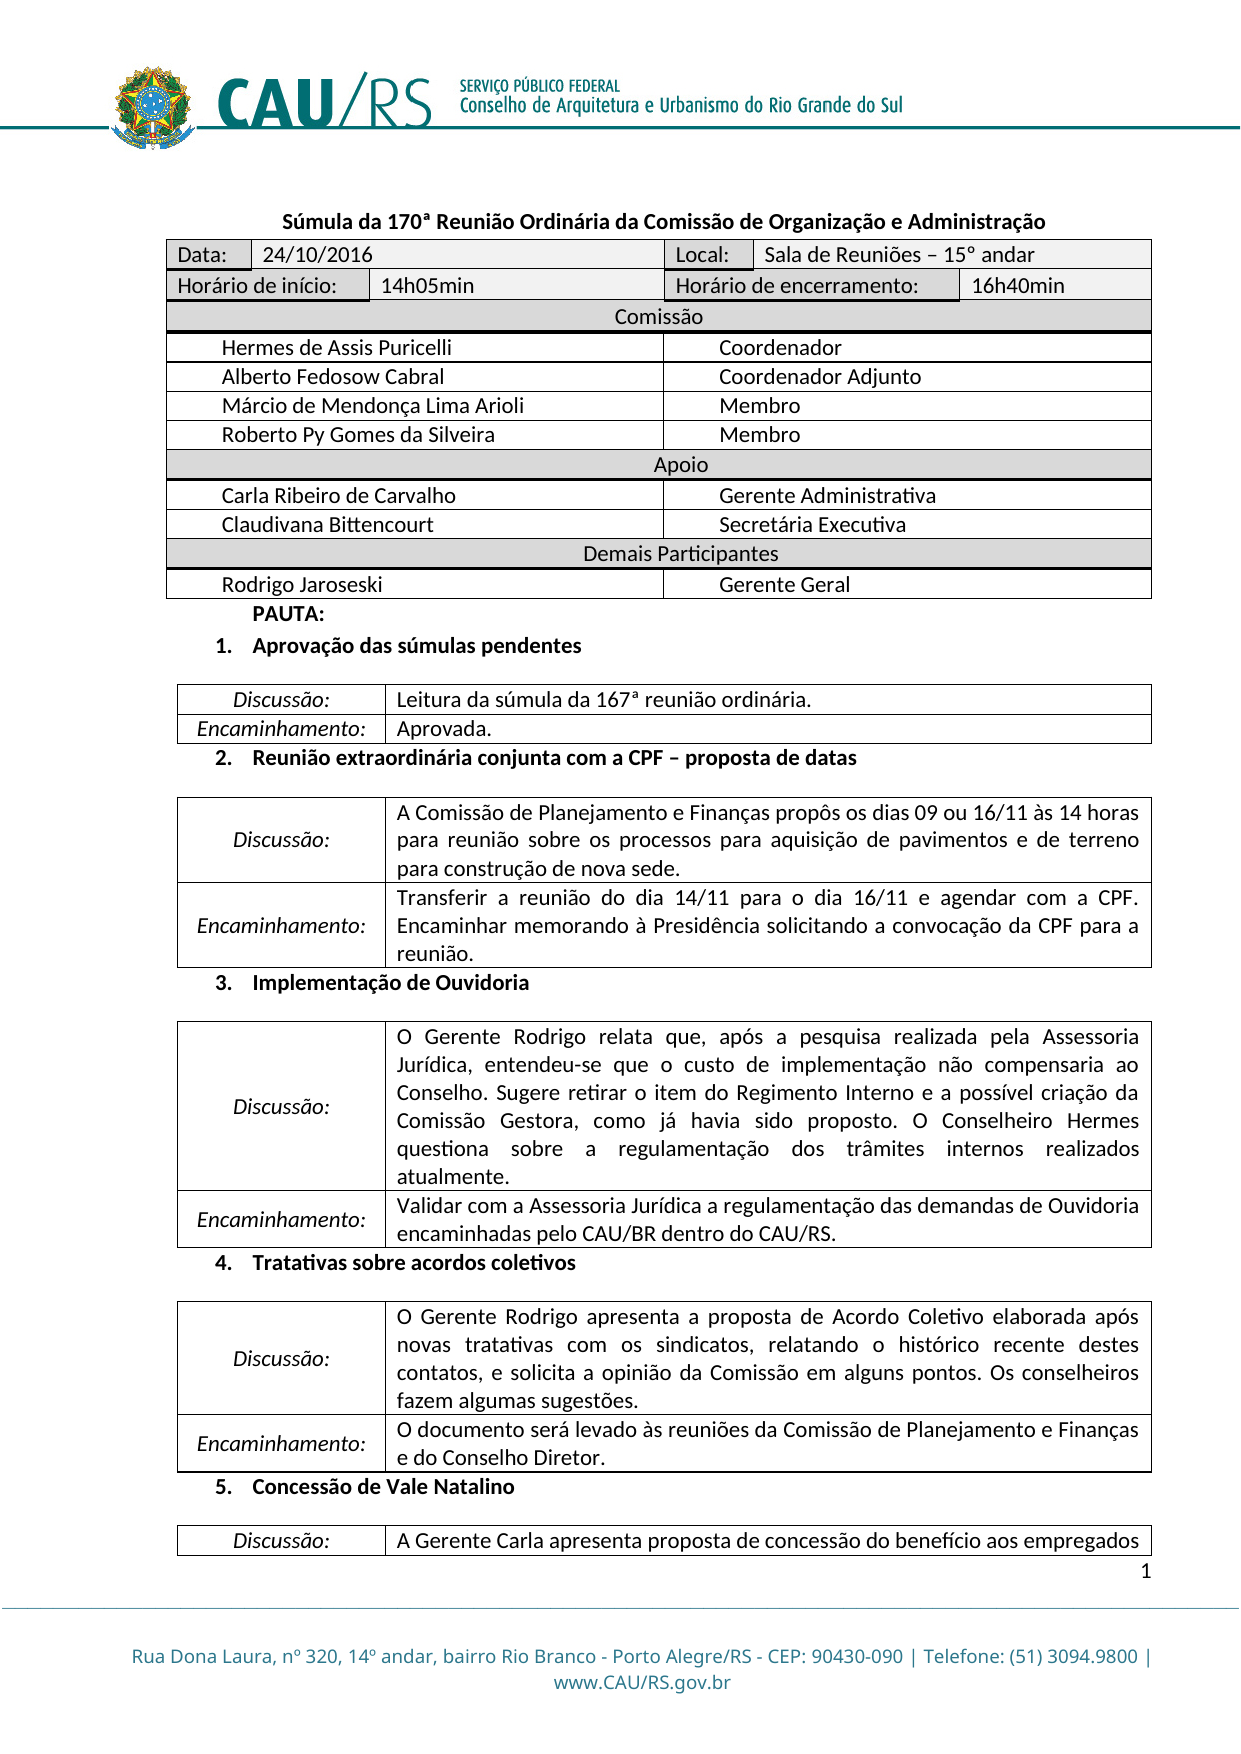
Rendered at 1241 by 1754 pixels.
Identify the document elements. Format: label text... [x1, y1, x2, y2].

table_cell Hermes de Assis Puricelli [167, 334, 663, 361]
table_cell Transferir a reunião do dia 14/11 para o dia 16/11 e agendar com a CPF. Encaminhar memorando à Presidência solicitando a convocação da CPF para a reunião. [386, 883, 1151, 967]
picture [0, 0, 1241, 160]
table_cell Gerente Geral [664, 570, 1151, 598]
table_header Sala de Reuniões – 15º andar [754, 240, 1151, 268]
table_cell Encaminhamento: [178, 715, 385, 742]
table_header O Gerente Rodrigo relata que, após a pesquisa realizada pela Assessoria Jurídica, entendeu-se que o custo de implementação não compensaria ao Conselho. Sugere retirar o item do Regimento Interno e a possível criação da Comissão Gestora, como já havia sido proposto. O Conselheiro Hermes questiona sobre a regulamentação dos trâmites internos realizados atualmente. [386, 1022, 1151, 1190]
table_cell 14h05min [370, 269, 664, 299]
table_cell Encaminhamento: [178, 883, 385, 967]
table_cell Coordenador Adjunto [664, 363, 1151, 391]
table_cell Coordenador [664, 334, 1151, 361]
table_header O Gerente Rodrigo apresenta a proposta de Acordo Coletivo elaborada após novas tratativas com os sindicatos, relatando o histórico recente destes contatos, e solicita a opinião da Comissão em alguns pontos. Os conselheiros fazem algumas sugestões. [386, 1302, 1151, 1414]
list Implementação de Ouvidoria [215, 968, 1152, 996]
table_cell Aprovada. [386, 715, 1151, 742]
table_header Discussão: [178, 798, 385, 882]
table_cell Comissão [167, 300, 1151, 330]
table_cell O documento será levado às reuniões da Comissão de Planejamento e Finanças e do Conselho Diretor. [386, 1415, 1151, 1471]
list Reunião extraordinária conjunta com a CPF – proposta de datas [215, 744, 1152, 772]
table_header Discussão: [178, 1526, 385, 1554]
table_header Local: [665, 240, 753, 268]
table_cell Horário de início: [167, 269, 369, 299]
table_cell Validar com a Assessoria Jurídica a regulamentação das demandas de Ouvidoria encaminhadas pelo CAU/BR dentro do CAU/RS. [386, 1191, 1151, 1247]
table_header Leitura da súmula da 167ª reunião ordinária. [386, 685, 1151, 713]
table_cell Rodrigo Jaroseski [167, 570, 663, 598]
list Aprovação das súmulas pendentes [215, 631, 1152, 659]
table_cell Gerente Administrativa [664, 481, 1151, 509]
table_header Discussão: [178, 1022, 385, 1190]
table_header Discussão: [178, 685, 385, 713]
table_cell Apoio [167, 450, 1151, 478]
table_cell Roberto Py Gomes da Silveira [167, 421, 663, 449]
text Súmula da 170ª Reunião Ordinária da Comissão de Organização e Administração [177, 207, 1152, 235]
table_cell Demais Participantes [167, 539, 1151, 567]
list PAUTA: [252, 599, 1152, 627]
list Concessão de Vale Natalino [215, 1473, 1152, 1500]
table_cell Claudivana Bittencourt [167, 510, 663, 538]
list Tratativas sobre acordos coletivos [215, 1248, 1152, 1276]
table_header A Gerente Carla apresenta proposta de concessão do benefício aos empregados do CAU/RS, conforme ocorreu nos últimos anos. A Comissão aprova. [386, 1526, 1151, 1554]
table_cell Horário de encerramento: [665, 269, 959, 299]
table_header Discussão: [178, 1302, 385, 1414]
table_cell Carla Ribeiro de Carvalho [167, 481, 663, 509]
table_cell 16h40min [960, 269, 1151, 299]
table_cell Secretária Executiva [664, 510, 1151, 538]
table_cell Márcio de Mendonça Lima Arioli [167, 392, 663, 419]
table_header A Comissão de Planejamento e Finanças propôs os dias 09 ou 16/11 às 14 horas para reunião sobre os processos para aquisição de pavimentos e de terreno para construção de nova sede. [386, 798, 1151, 882]
table_cell Encaminhamento: [178, 1415, 385, 1471]
table_header Data: [167, 240, 251, 268]
table_cell Membro [664, 421, 1151, 449]
table_cell Encaminhamento: [178, 1191, 385, 1247]
table_cell Membro [664, 392, 1151, 419]
table_cell Alberto Fedosow Cabral [167, 363, 663, 391]
table_header 24/10/2016 [252, 240, 664, 268]
